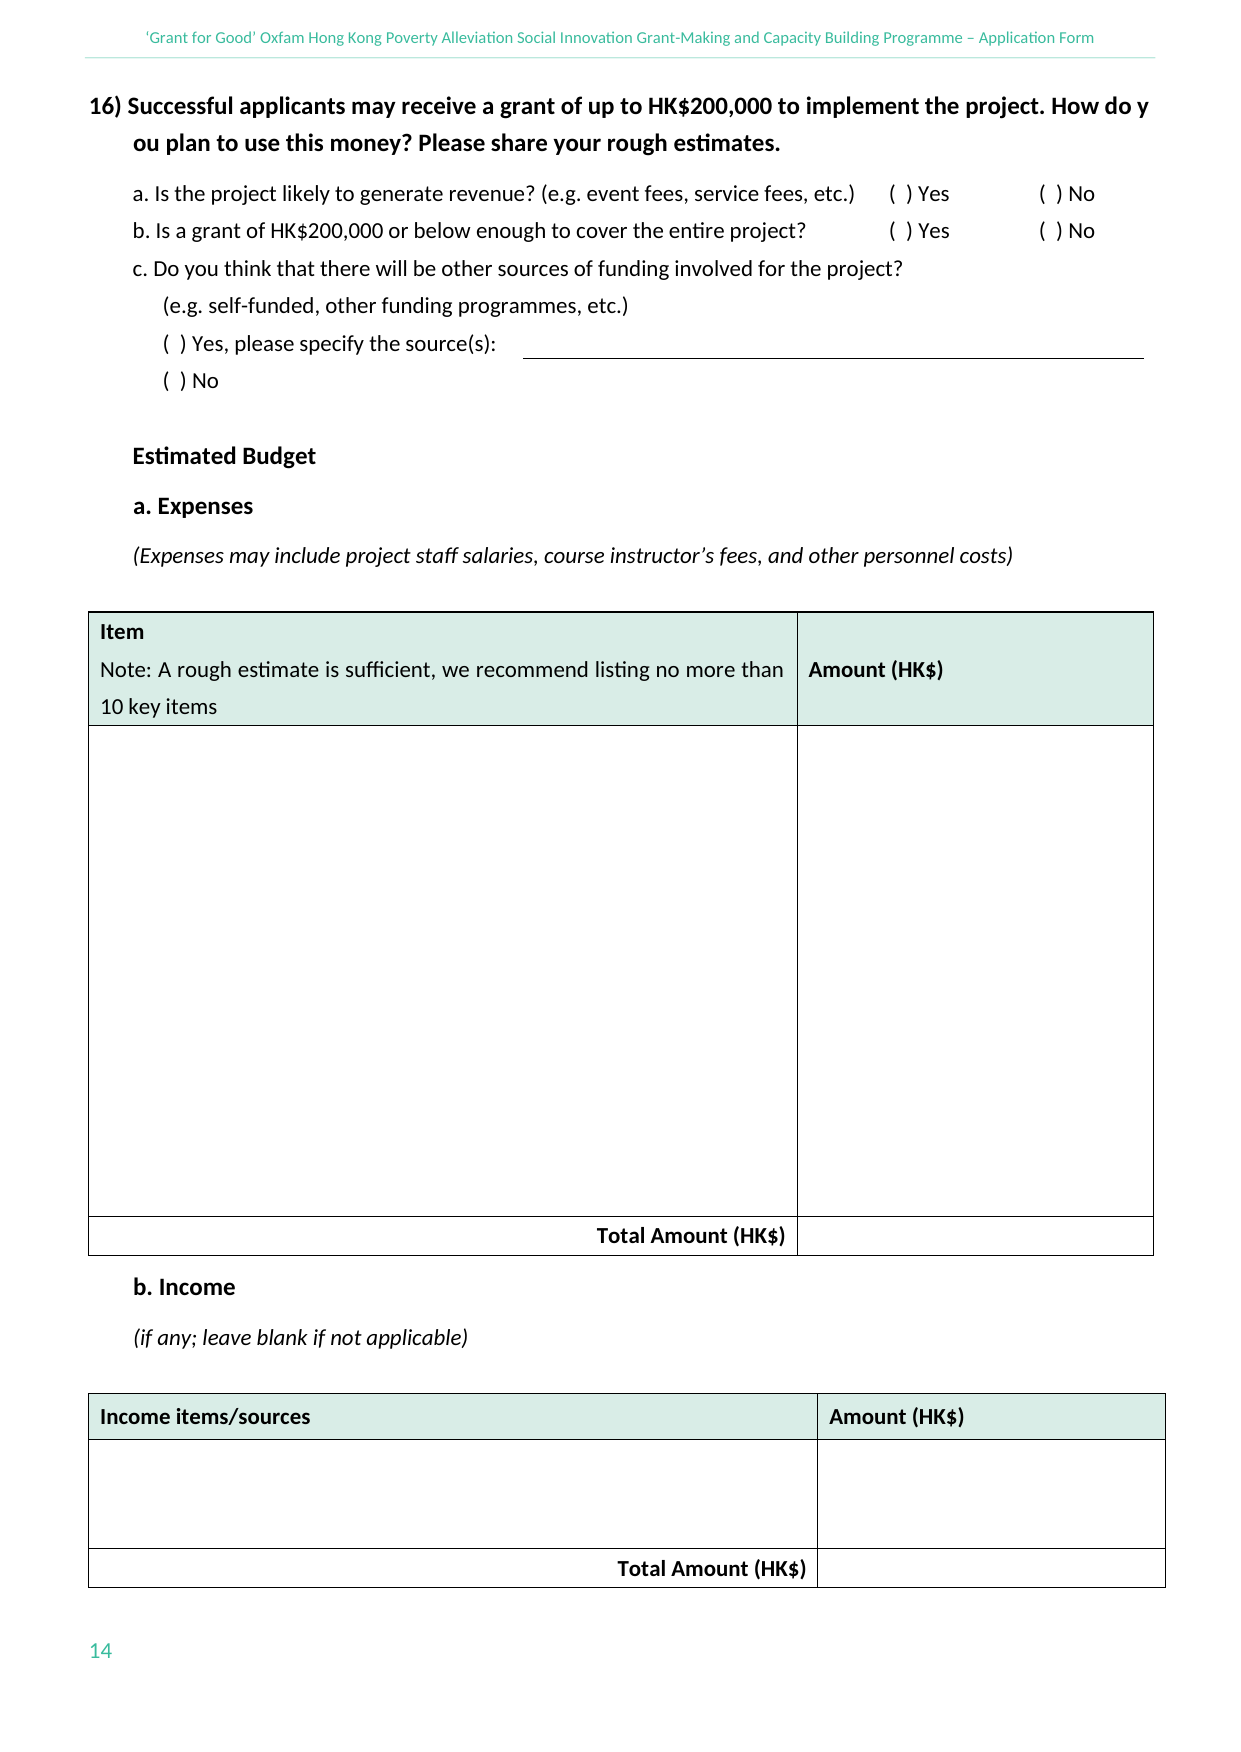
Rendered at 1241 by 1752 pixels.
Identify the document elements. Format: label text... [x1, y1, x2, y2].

table_header Amount (HK$) [798, 613, 1153, 725]
table_cell Total Amount (HK$) [89, 1217, 797, 1254]
text b. Income [133, 1268, 1152, 1306]
table_header Item Note: A rough estimate is sufficient, we recommend listing no more than 10 key items [89, 613, 797, 725]
text (if any; leave blank if not applicable) [133, 1318, 1152, 1356]
table_cell [798, 1217, 1153, 1254]
table_cell [818, 1549, 1165, 1587]
text Yes, please specify the source(s): [162, 324, 1152, 361]
text b. Is a grant of HK$200,000 or below enough to cover the entire project? Yes No [132, 211, 1152, 249]
text a. Expenses [133, 486, 1152, 524]
text (Expenses may include project staff salaries, course instructor’s fees, and other personnel costs) [132, 536, 1152, 574]
table_header Amount (HK$) [818, 1394, 1165, 1439]
table_cell [818, 1440, 1165, 1548]
table_cell [89, 726, 797, 1216]
table_cell [798, 726, 1153, 1216]
text 16) Successful applicants may receive a grant of up to HK$200,000 to implement the project. How do you plan to use this money? Please share your rough estimates. [89, 86, 1152, 161]
text Estimated Budget [132, 436, 1152, 474]
table_header Income items/sources [89, 1394, 817, 1439]
text No [162, 361, 1152, 399]
table_cell Total Amount (HK$) [89, 1549, 817, 1587]
text (e.g. self-funded, other funding programmes, etc.) [162, 286, 1152, 324]
text a. Is the project likely to generate revenue? (e.g. event fees, service fees, etc.) ( ) Yes No [132, 174, 1152, 211]
table_cell [89, 1440, 817, 1548]
text c. Do you think that there will be other sources of funding involved for the project? [132, 249, 1152, 286]
